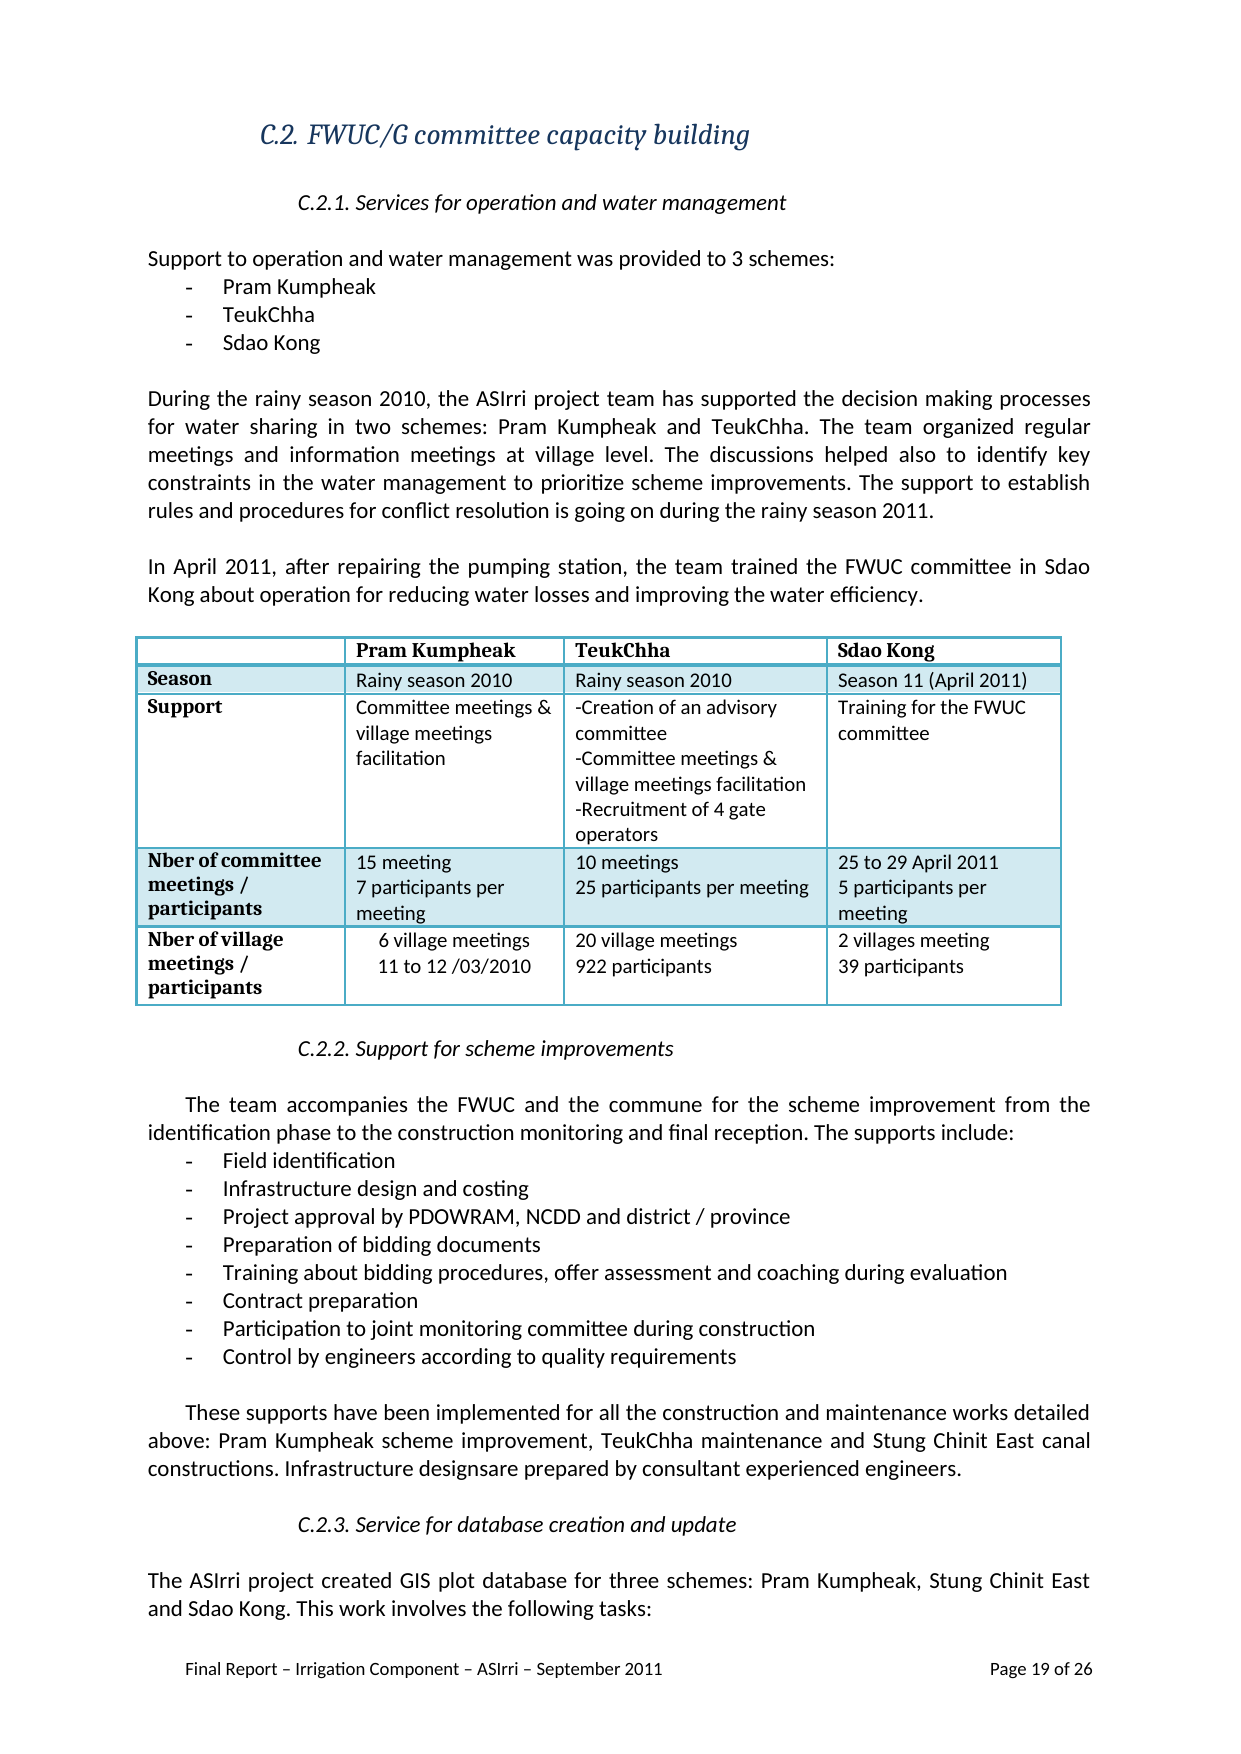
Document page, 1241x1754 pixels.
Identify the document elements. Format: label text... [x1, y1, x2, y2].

table_cell Nber of committee meetings / participants [138, 849, 344, 925]
table_cell Rainy season 2010 [565, 667, 826, 692]
table_cell 6 village meetings 11 to 12 /03/2010 [346, 928, 563, 1004]
table_cell Training for the FWUC committee [828, 695, 1060, 847]
list Pram Kumpheak [185, 272, 1092, 300]
table_header TeukChha [565, 639, 826, 662]
table_cell Rainy season 2010 [346, 667, 563, 692]
list Infrastructure design and costing [185, 1174, 1092, 1202]
table_cell 25 to 29 April 2011 5 participants per meeting [828, 849, 1060, 925]
list Participation to joint monitoring committee during construction [185, 1314, 1092, 1342]
list Project approval by PDOWRAM, NCDD and district / province [185, 1202, 1092, 1230]
subtitle FWUC/G committee capacity building [260, 118, 1092, 152]
list Control by engineers according to quality requirements [185, 1342, 1092, 1370]
list Field identification [185, 1146, 1092, 1174]
table_cell 10 meetings 25 participants per meeting [565, 849, 826, 925]
list TeukChha [185, 300, 1092, 328]
text The ASIrri project created GIS plot database for three schemes: Pram Kumpheak, Stung Chinit East and Sdao Kong. This work involves the following tasks: [148, 1566, 1092, 1622]
list C.2.3. Service for database creation and update [223, 1510, 1092, 1538]
table_cell 2 villages meeting 39 participants [828, 928, 1060, 1004]
table_header Pram Kumpheak [346, 639, 563, 662]
text In April 2011, after repairing the pumping station, the team trained the FWUC committee in Sdao Kong about operation for reducing water losses and improving the water efficiency. [148, 552, 1092, 608]
table_cell Support [138, 695, 344, 847]
list Training about bidding procedures, offer assessment and coaching during evaluation [185, 1258, 1092, 1286]
list Preparation of bidding documents [185, 1230, 1092, 1258]
text These supports have been implemented for all the construction and maintenance works detailed above: Pram Kumpheak scheme improvement, TeukChha maintenance and Stung Chinit East canal constructions. Infrastructure designsare prepared by consultant experienced engineers. [148, 1398, 1092, 1482]
text Support to operation and water management was provided to 3 schemes: [148, 244, 1092, 272]
list Sdao Kong [185, 328, 1092, 356]
table_cell 20 village meetings 922 participants [565, 928, 826, 1004]
table_cell Committee meetings & village meetings facilitation [346, 695, 563, 847]
text During the rainy season 2010, the ASIrri project team has supported the decision making processes for water sharing in two schemes: Pram Kumpheak and TeukChha. The team organized regular meetings and information meetings at village level. The discussions helped also to identify key constraints in the water management to prioritize scheme improvements. The support to establish rules and procedures for conflict resolution is going on during the rainy season 2011. [148, 384, 1092, 524]
table_cell Nber of village meetings / participants [138, 928, 344, 1004]
table_header Sdao Kong [828, 639, 1060, 662]
list Contract preparation [185, 1286, 1092, 1314]
table_cell 15 meeting 7 participants per meeting [346, 849, 563, 925]
table_cell -Creation of an advisory committee -Committee meetings & village meetings facilitation -Recruitment of 4 gate operators [565, 695, 826, 847]
table_cell Season [138, 667, 344, 692]
table_header [138, 639, 344, 662]
text C.2.2. Support for scheme improvements [223, 1034, 1092, 1062]
table_cell Season 11 (April 2011) [828, 667, 1060, 692]
text The team accompanies the FWUC and the commune for the scheme improvement from the identification phase to the construction monitoring and final reception. The supports include: [148, 1090, 1092, 1146]
list C.2.1. Services for operation and water management [223, 188, 1092, 216]
